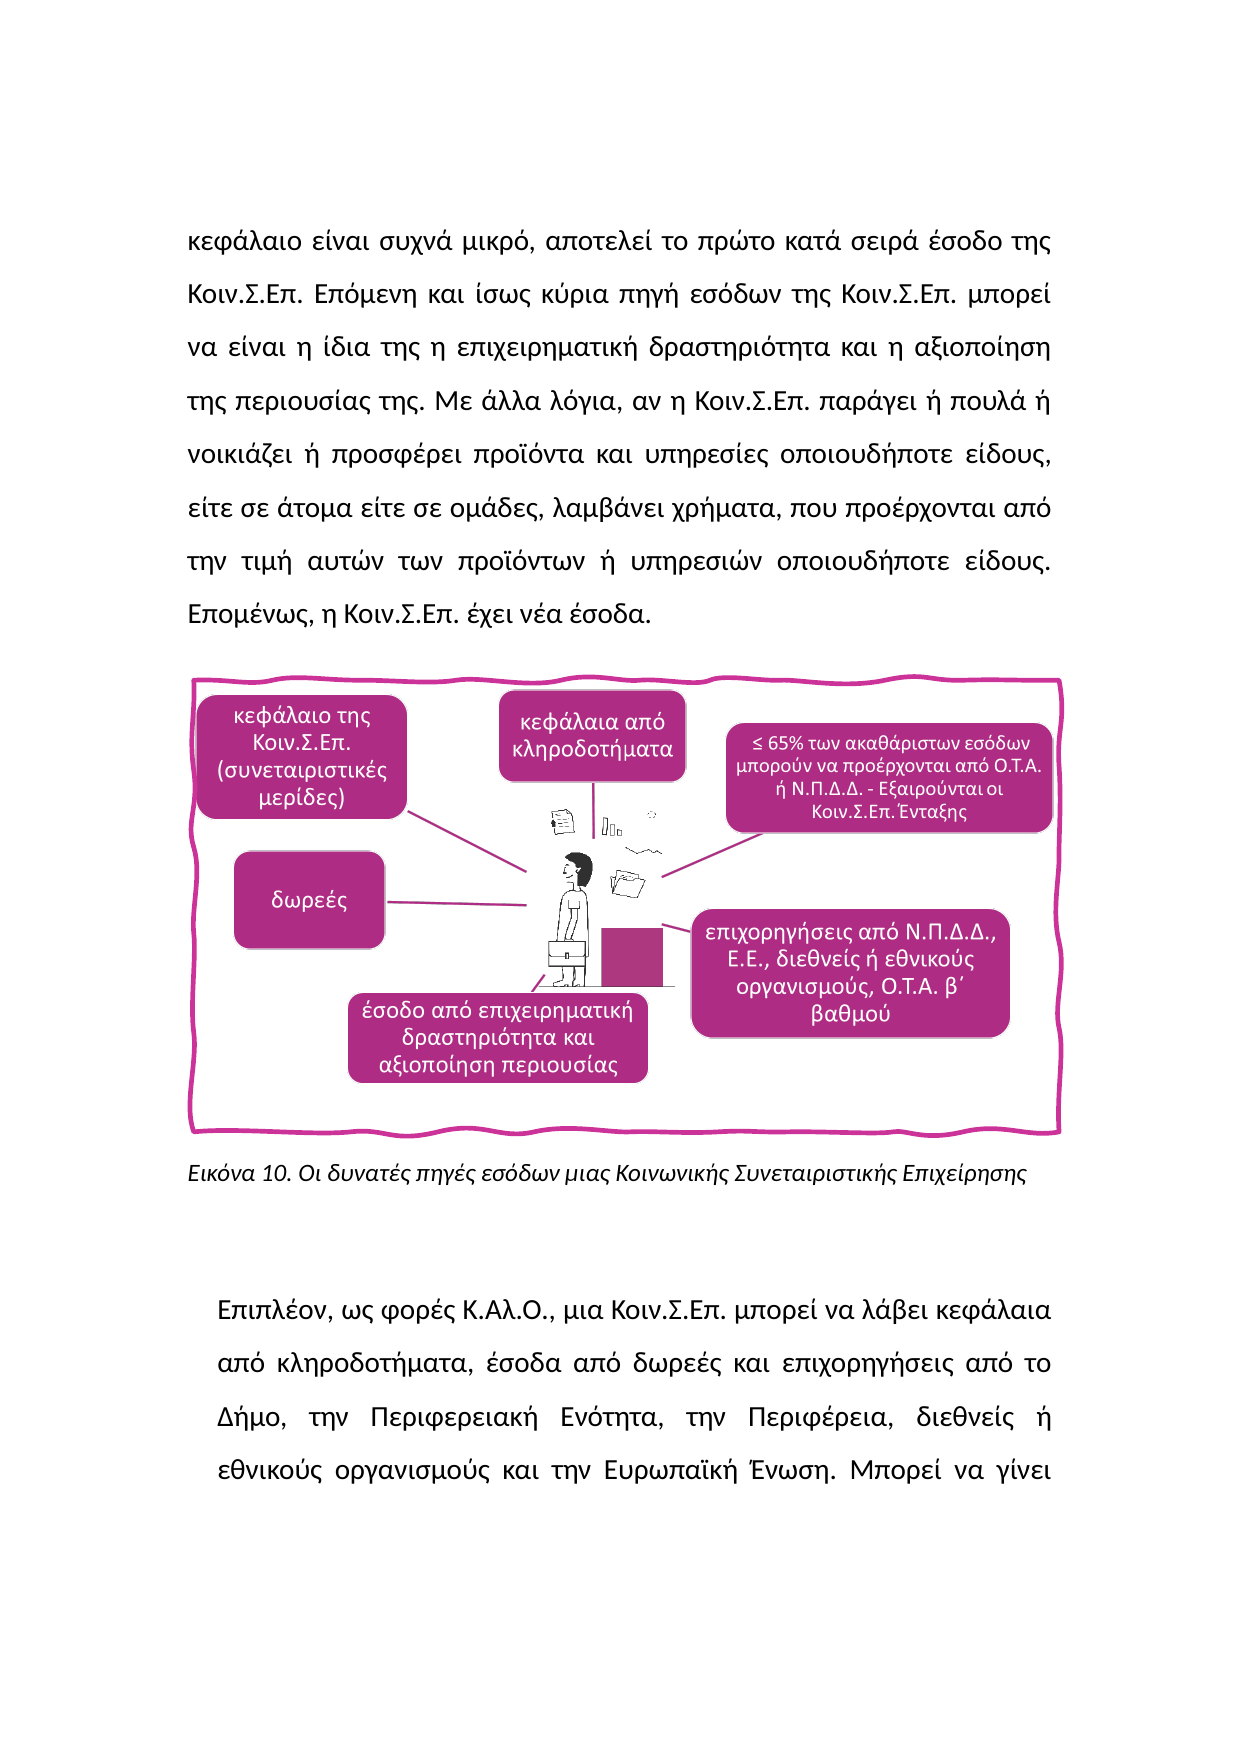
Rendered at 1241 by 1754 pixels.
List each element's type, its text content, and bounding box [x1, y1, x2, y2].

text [187, 222, 1053, 631]
text Εικόνα 10. Οι δυνατές πηγές εσόδων μιας Κοινωνικής Συνεταιριστικής Επιχείρησης [187, 1157, 1053, 1187]
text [217, 1291, 1053, 1487]
picture [193, 680, 1059, 1132]
